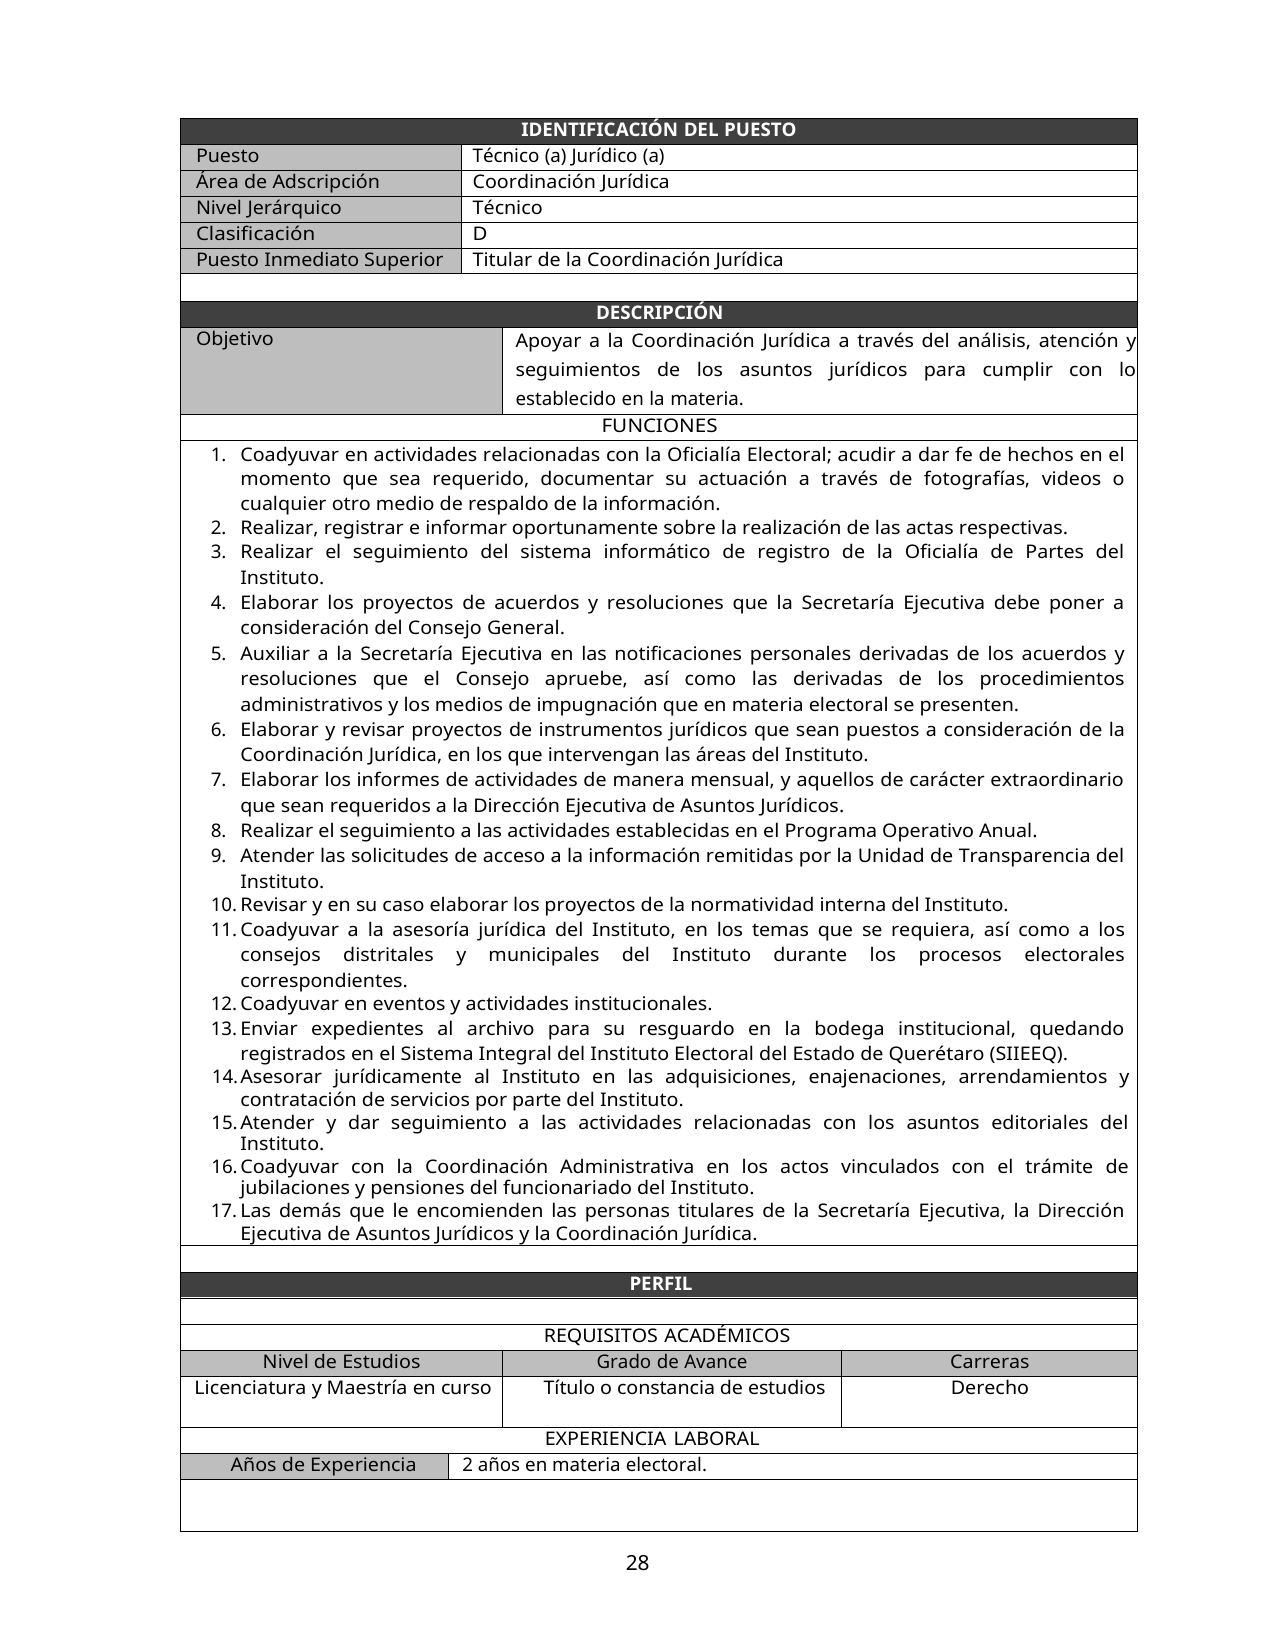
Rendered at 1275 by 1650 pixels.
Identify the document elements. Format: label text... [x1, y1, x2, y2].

table_cell Años de Experiencia [181, 1454, 448, 1479]
table_cell FUNCIONES [181, 415, 1137, 440]
table_cell Grado de Avance [503, 1351, 841, 1376]
table_cell Puesto Inmediato Superior [181, 249, 461, 273]
table_cell Técnico (a) Jurídico (a) [462, 145, 1137, 170]
table_cell EXPERIENCIA LABORAL [181, 1428, 1137, 1453]
table_cell REQUISITOS ACADÉMICOS [181, 1325, 1137, 1350]
table_cell [181, 274, 1137, 301]
table_cell Derecho [842, 1377, 1137, 1427]
table_cell [181, 1299, 1137, 1324]
table_cell Técnico [462, 197, 1137, 222]
table_cell Nivel Jerárquico [181, 197, 461, 222]
table_cell 2 años en materia electoral. [449, 1454, 1137, 1479]
table_cell Puesto [181, 145, 461, 170]
table_cell Coadyuvar en actividades relacionadas con la Oficialía Electoral; acudir a dar fe de hechos en el momento que sea requerido, documentar su actuación a través de fotografías, videos o cualquier otro medio de respaldo de la información. Realizar, registrar e informar oportunamente sobre la realización de las actas respectivas. Realizar el seguimiento del sistema informático de registro de la Oficialía de Partes del Instituto. Elaborar los proyectos de acuerdos y resoluciones que la Secretaría Ejecutiva debe poner a consideración del Consejo General. Auxiliar a la Secretaría Ejecutiva en las notificaciones personales derivadas de los acuerdos y resoluciones que el Consejo apruebe, así como las derivadas de los procedimientos administrativos y los medios de impugnación que en materia electoral se presenten. Elaborar y revisar proyectos de instrumentos jurídicos que sean puestos a consideración de la Coordinación Jurídica, en los que intervengan las áreas del Instituto. Elaborar los informes de actividades de manera mensual, y aquellos de carácter extraordinario que sean requeridos a la Dirección Ejecutiva de Asuntos Jurídicos. Realizar el seguimiento a las actividades establecidas en el Programa Operativo Anual. Atender las solicitudes de acceso a la información remitidas por la Unidad de Transparencia del Instituto. Revisar y en su caso elaborar los proyectos de la normatividad interna del Instituto. Coadyuvar a la asesoría jurídica del Instituto, en los temas que se requiera, así como a los consejos distritales y municipales del Instituto durante los procesos electorales correspondientes. Coadyuvar en eventos y actividades institucionales. Enviar expedientes al archivo para su resguardo en la bodega institucional, quedando registrados en el Sistema Integral del Instituto Electoral del Estado de Querétaro (SIIEEQ). Asesorar jurídicamente al Instituto en las adquisiciones, enajenaciones, arrendamientos y contratación de servicios por parte del Instituto. Atender y dar seguimiento a las actividades relacionadas con los asuntos editoriales del Instituto. Coadyuvar con la Coordinación Administrativa en los actos vinculados con el trámite de jubilaciones y pensiones del funcionariado del Instituto. Las demás que le encomienden las personas titulares de la Secretaría Ejecutiva, la Dirección Ejecutiva de Asuntos Jurídicos y la Coordinación Jurídica. [181, 441, 1137, 1245]
table_cell D [462, 223, 1137, 248]
table_cell Coordinación Jurídica [462, 171, 1137, 196]
table_cell Área de Adscripción [181, 171, 461, 196]
table_cell Apoyar a la Coordinación Jurídica a través del análisis, atención y seguimientos de los asuntos jurídicos para cumplir con lo establecido en la materia. [503, 328, 1137, 414]
table_header IDENTIFICACIÓN DEL PUESTO [181, 119, 1137, 144]
table_cell Titular de la Coordinación Jurídica [462, 249, 1137, 273]
table_cell Título o constancia de estudios [503, 1377, 841, 1427]
table_cell Licenciatura y Maestría en curso [181, 1377, 502, 1427]
table_cell Carreras [842, 1351, 1137, 1376]
table_cell PERFIL [181, 1273, 1137, 1297]
table_cell DESCRIPCIÓN [181, 302, 1137, 327]
table_cell Nivel de Estudios [181, 1351, 502, 1376]
table_cell Clasificación [181, 223, 461, 248]
table_cell [181, 1246, 1137, 1272]
table_cell [181, 1480, 1137, 1531]
table_cell Objetivo [181, 328, 502, 414]
